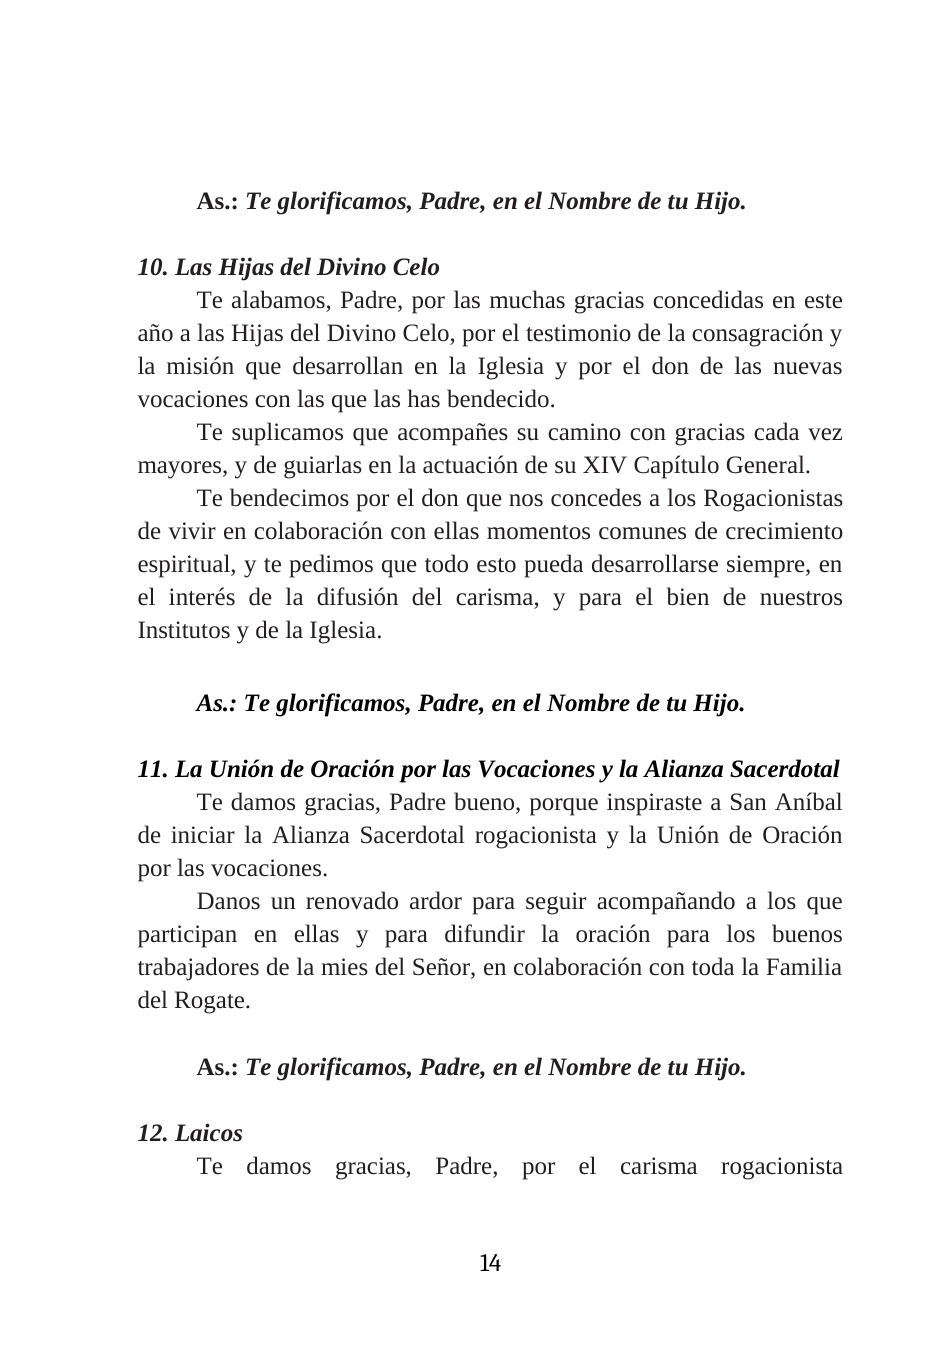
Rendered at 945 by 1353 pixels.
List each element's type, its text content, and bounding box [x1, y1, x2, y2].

text Te suplicamos que acompañes su camino con gracias cada vez mayores, y de guiarlas en la actuación de su XIV Capítulo General. [137, 417, 844, 479]
text 11. La Unión de Oración por las Vocaciones y la Alianza Sacerdotal [137, 754, 844, 782]
text As.: Te glorificamos, Padre, en el Nombre de tu Hijo. [137, 688, 844, 716]
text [137, 1151, 844, 1180]
text Te bendecimos por el don que nos concedes a los Rogacionistas de vivir en colaboración con ellas momentos comunes de crecimiento espiritual, y te pedimos que todo esto pueda desarrollarse siempre, en el interés de la difusión del carisma, y para el bien de nuestros Institutos y de la Iglesia. [137, 483, 844, 644]
text Danos un renovado ardor para seguir acompañando a los que participan en ellas y para difundir la oración para los buenos trabajadores de la mies del Señor, en colaboración con toda la Familia del Rogate. [137, 886, 844, 1013]
text Te alabamos, Padre, por las muchas gracias concedidas en este año a las Hijas del Divino Celo, por el testimonio de la consagración y la misión que desarrollan en la Iglesia y por el don de las nuevas vocaciones con las que las has bendecido. [137, 285, 844, 413]
text 10. Las Hijas del Divino Celo [137, 252, 844, 281]
text 12. Laicos [137, 1118, 844, 1147]
text As.: Te glorificamos, Padre, en el Nombre de tu Hijo. [137, 186, 844, 215]
text Te damos gracias, Padre bueno, porque inspiraste a San Aníbal de iniciar la Alianza Sacerdotal rogacionista y la Unión de Oración por las vocaciones. [137, 787, 844, 881]
text As.: Te glorificamos, Padre, en el Nombre de tu Hijo. [137, 1052, 844, 1081]
